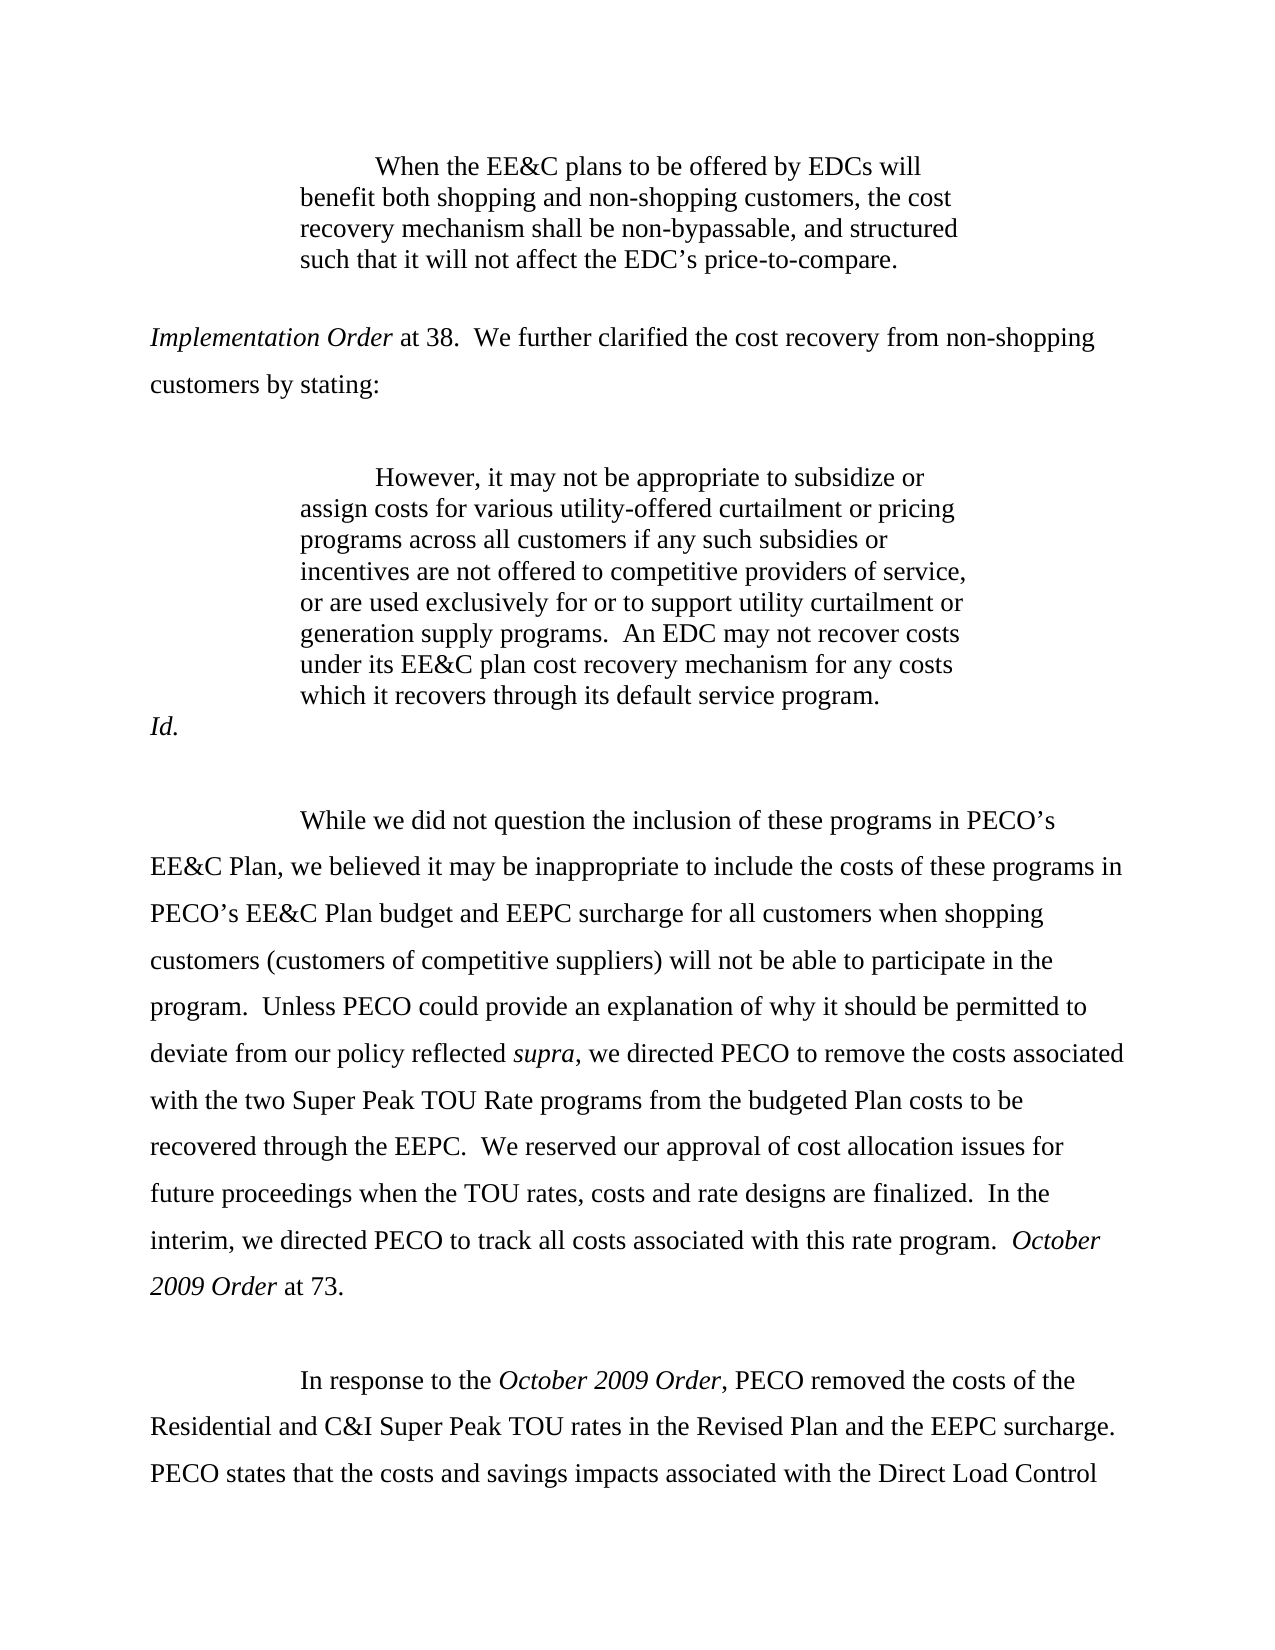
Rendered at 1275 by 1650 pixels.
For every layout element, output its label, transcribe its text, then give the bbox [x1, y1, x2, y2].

text When the EE&C plans to be offered by EDCs will benefit both shopping and non-shopping customers, the cost recovery mechanism shall be non-bypassable, and structured such that it will not affect the EDC’s price-to-compare. [300, 150, 975, 274]
text However, it may not be appropriate to subsidize or assign costs for various utility-offered curtailment or pricing programs across all customers if any such subsidies or incentives are not offered to competitive providers of service, or are used exclusively for or to support utility curtailment or generation supply programs. An EDC may not recover costs under its EE&C plan cost recovery mechanism for any costs which it recovers through its default service program. [300, 461, 975, 710]
text Id. [150, 710, 1125, 742]
text While we did not question the inclusion of these programs in PECO’s EE&C Plan, we believed it may be inappropriate to include the costs of these programs in PECO’s EE&C Plan budget and EEPC surcharge for all customers when shopping customers (customers of competitive suppliers) will not be able to participate in the program. Unless PECO could provide an explanation of why it should be permitted to deviate from our policy reflected supra, we directed PECO to remove the costs associated with the two Super Peak TOU Rate programs from the budgeted Plan costs to be recovered through the EEPC. We reserved our approval of cost allocation issues for future proceedings when the TOU rates, costs and rate designs are finalized. In the interim, we directed PECO to track all costs associated with this rate program. October 2009 Order at 73. [150, 804, 1125, 1302]
text Implementation Order at 38. We further clarified the cost recovery from non-shopping customers by stating: [150, 321, 1125, 399]
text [150, 1364, 1125, 1488]
